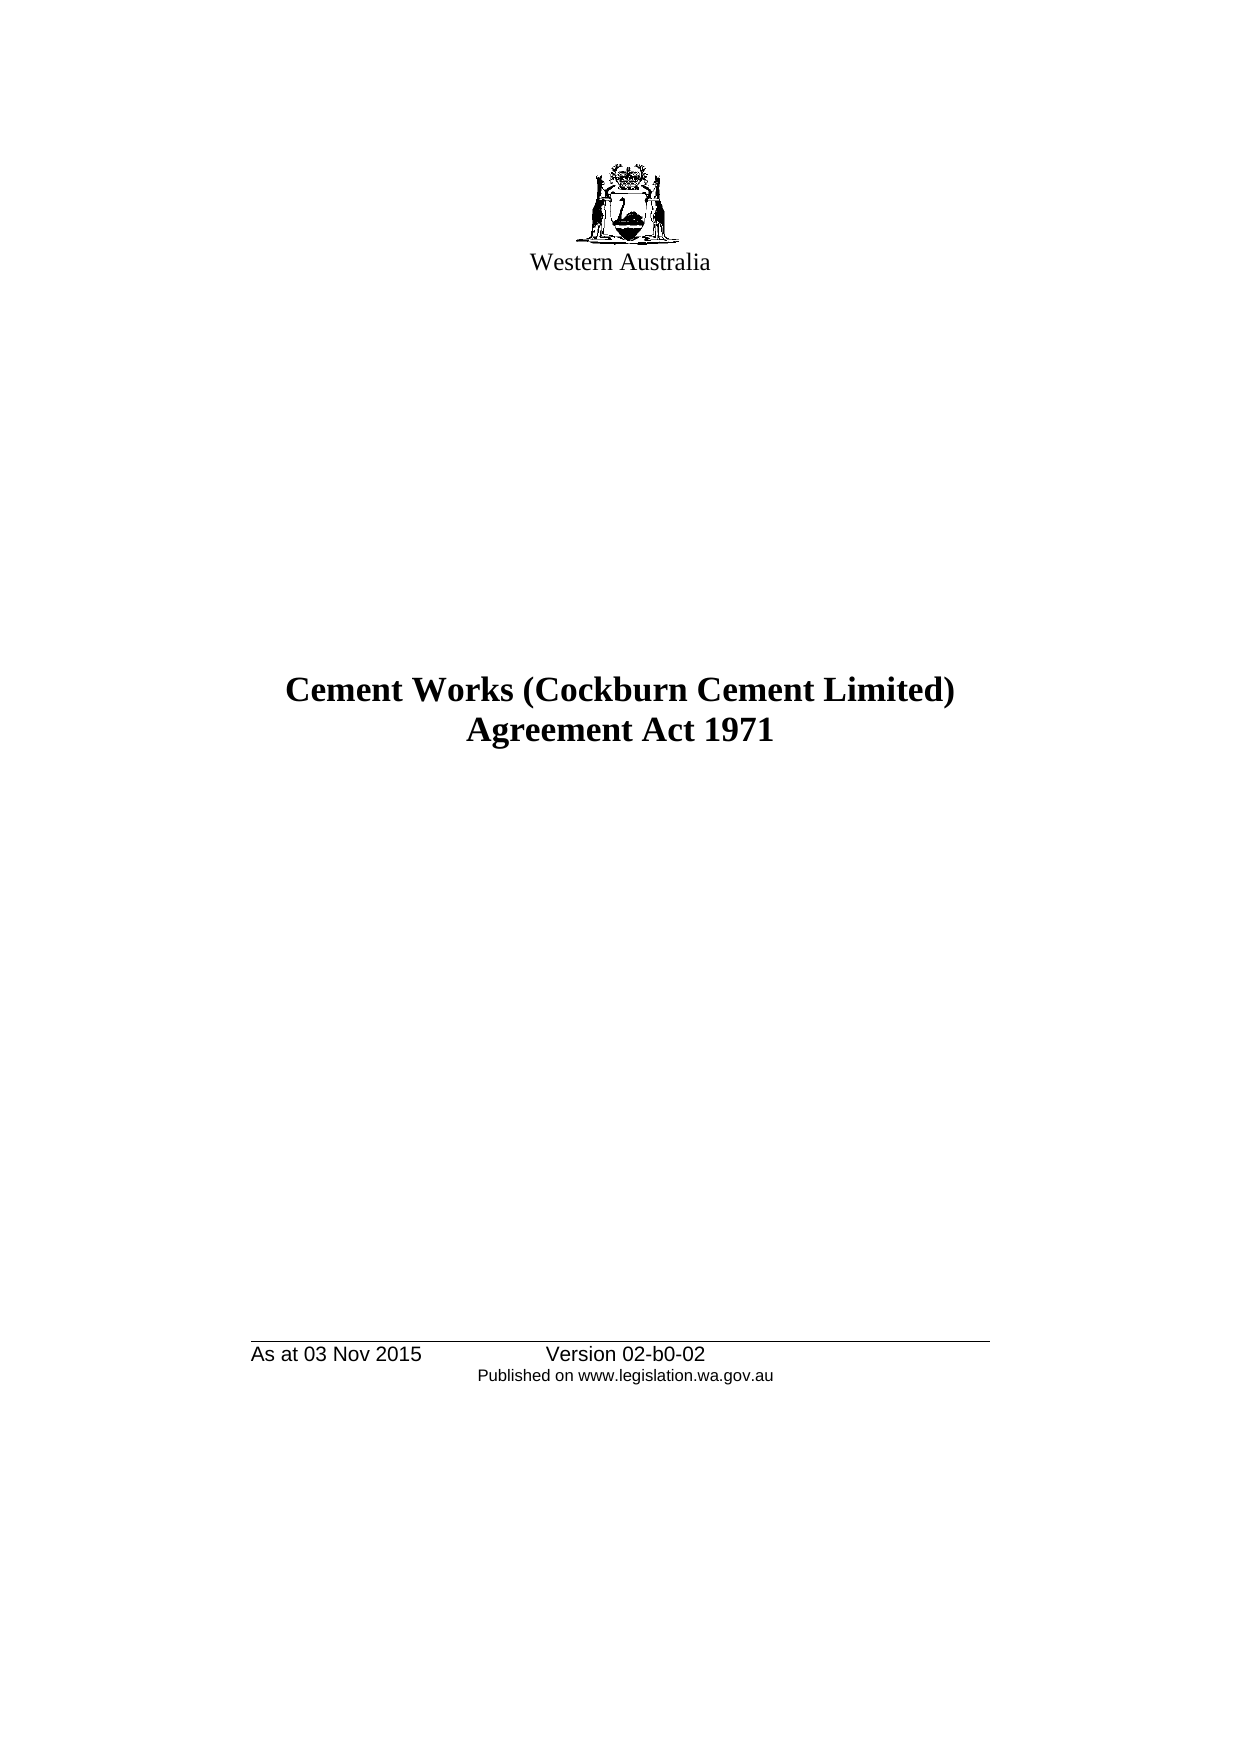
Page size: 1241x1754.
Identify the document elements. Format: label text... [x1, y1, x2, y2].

picture [575, 162, 679, 246]
text Cement Works (Cockburn Cement Limited) Agreement Act 1971 [251, 668, 990, 749]
text Western Australia [251, 247, 990, 276]
